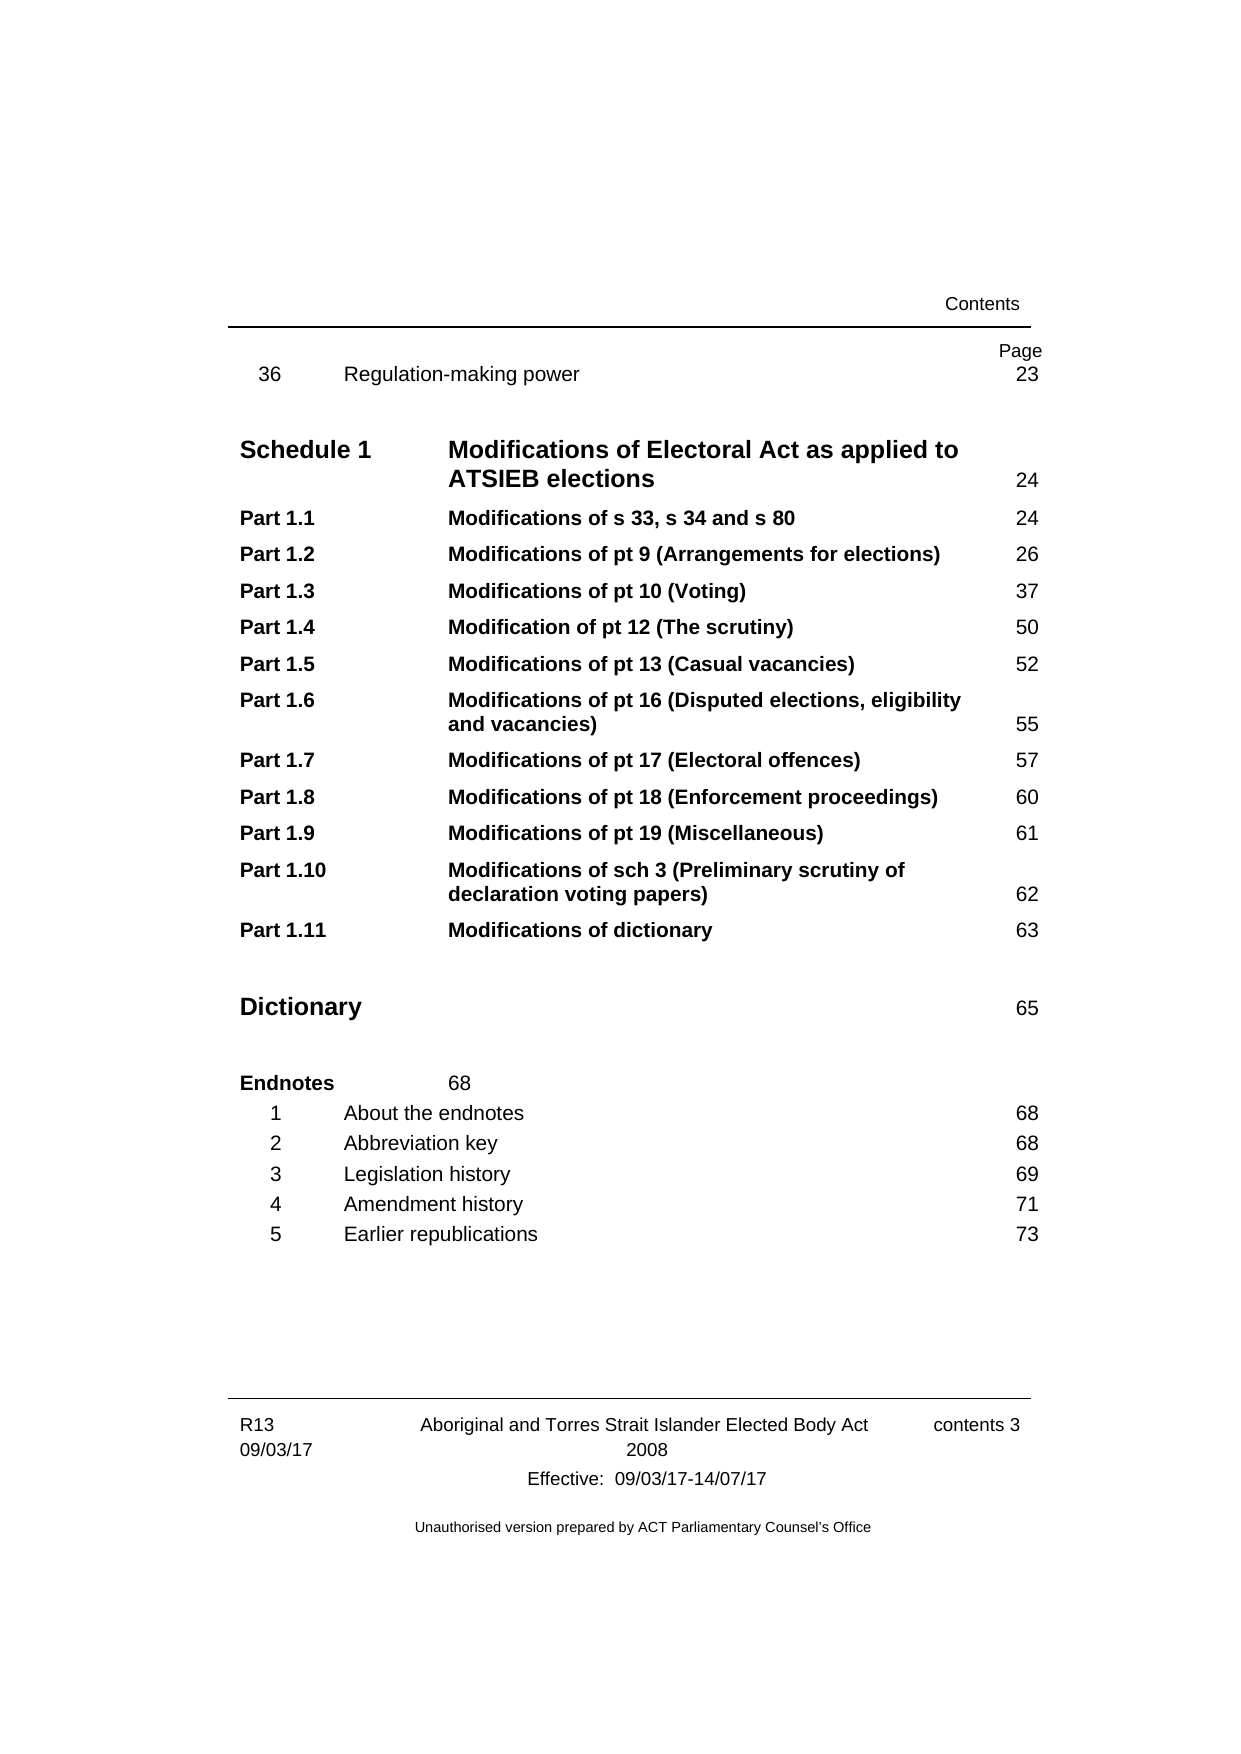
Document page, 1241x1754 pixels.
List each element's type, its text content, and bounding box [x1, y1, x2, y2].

text Part 1.7 Modifications of pt 17 (Electoral offences) 57 [239, 748, 996, 772]
text Part 1.2 Modifications of pt 9 (Arrangements for elections) 26 [239, 542, 996, 566]
text Part 1.5 Modifications of pt 13 (Casual vacancies) 52 [239, 651, 996, 675]
text Schedule 1 Modifications of Electoral Act as applied to ATSIEB elections 24 [239, 436, 996, 493]
text 36 Regulation-making power 23 [239, 362, 996, 386]
text Dictionary 65 [239, 992, 996, 1021]
text Part 1.4 Modification of pt 12 (The scrutiny) 50 [239, 615, 996, 639]
text Part 1.1 Modifications of s 33, s 34 and s 80 24 [239, 506, 996, 529]
text Part 1.8 Modifications of pt 18 (Enforcement proceedings) 60 [239, 785, 996, 809]
text Part 1.11 Modifications of dictionary 63 [239, 918, 996, 942]
text 5 Earlier republications 73 [239, 1222, 996, 1246]
text Part 1.6 Modifications of pt 16 (Disputed elections, eligibility and vacancies) 55 [239, 688, 996, 736]
text 2 Abbreviation key 68 [239, 1131, 996, 1155]
text Endnotes 68 [239, 1071, 996, 1095]
text Part 1.10 Modifications of sch 3 (Preliminary scrutiny of declaration voting papers) 62 [239, 858, 996, 906]
text Part 1.3 Modifications of pt 10 (Voting) 37 [239, 578, 996, 602]
text Part 1.9 Modifications of pt 19 (Miscellaneous) 61 [239, 821, 996, 845]
text 1 About the endnotes 68 [239, 1101, 996, 1125]
text 4 Amendment history 71 [239, 1192, 996, 1216]
text 3 Legislation history 69 [239, 1161, 996, 1185]
